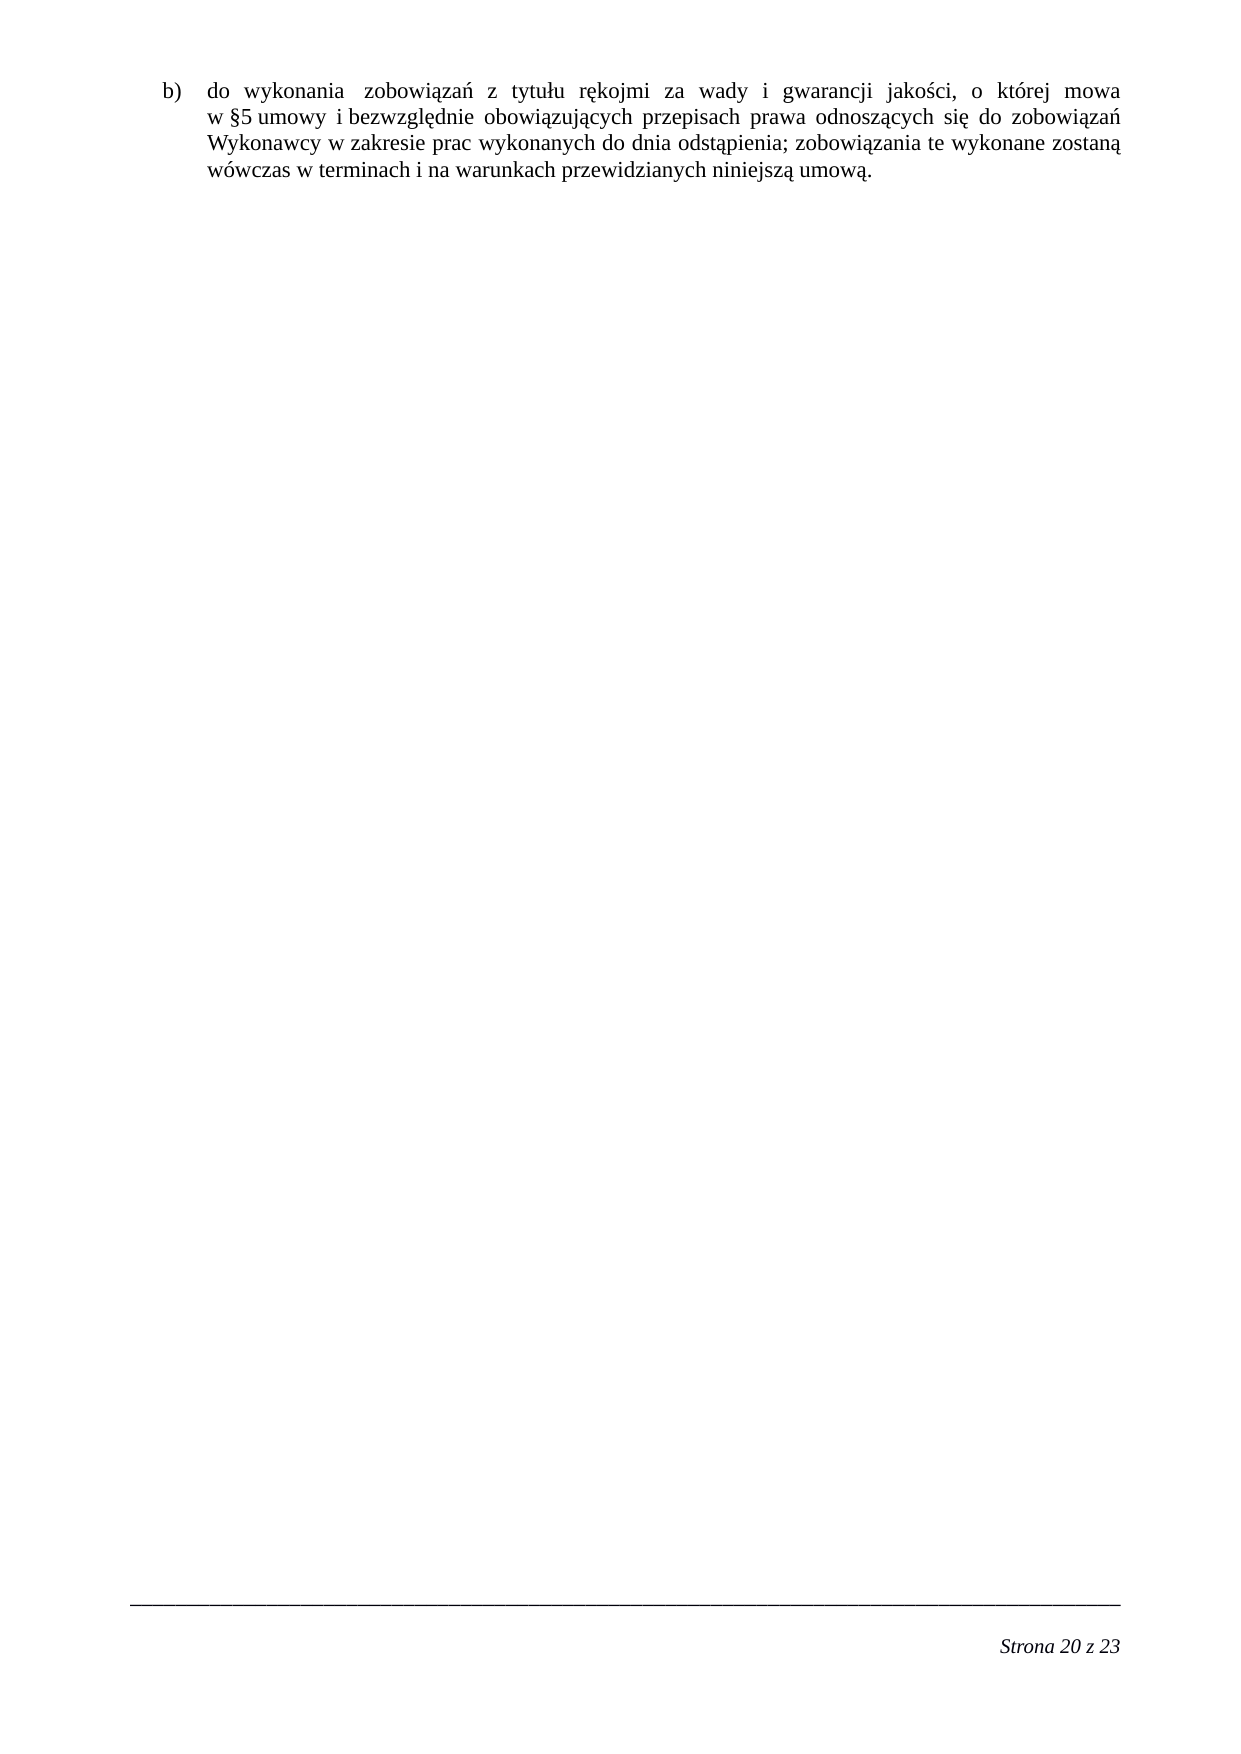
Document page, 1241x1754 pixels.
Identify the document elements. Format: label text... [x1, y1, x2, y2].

list do wykonania zobowiązań z tytułu rękojmi za wady i gwarancji jakości, o której mowa w §5 umowy i bezwzględnie obowiązujących przepisach prawa odnoszących się do zobowiązań Wykonawcy w zakresie prac wykonanych do dnia odstąpienia; zobowiązania te wykonane zostaną wówczas w terminach i na warunkach przewidzianych niniejszą umową. [162, 77, 1122, 182]
